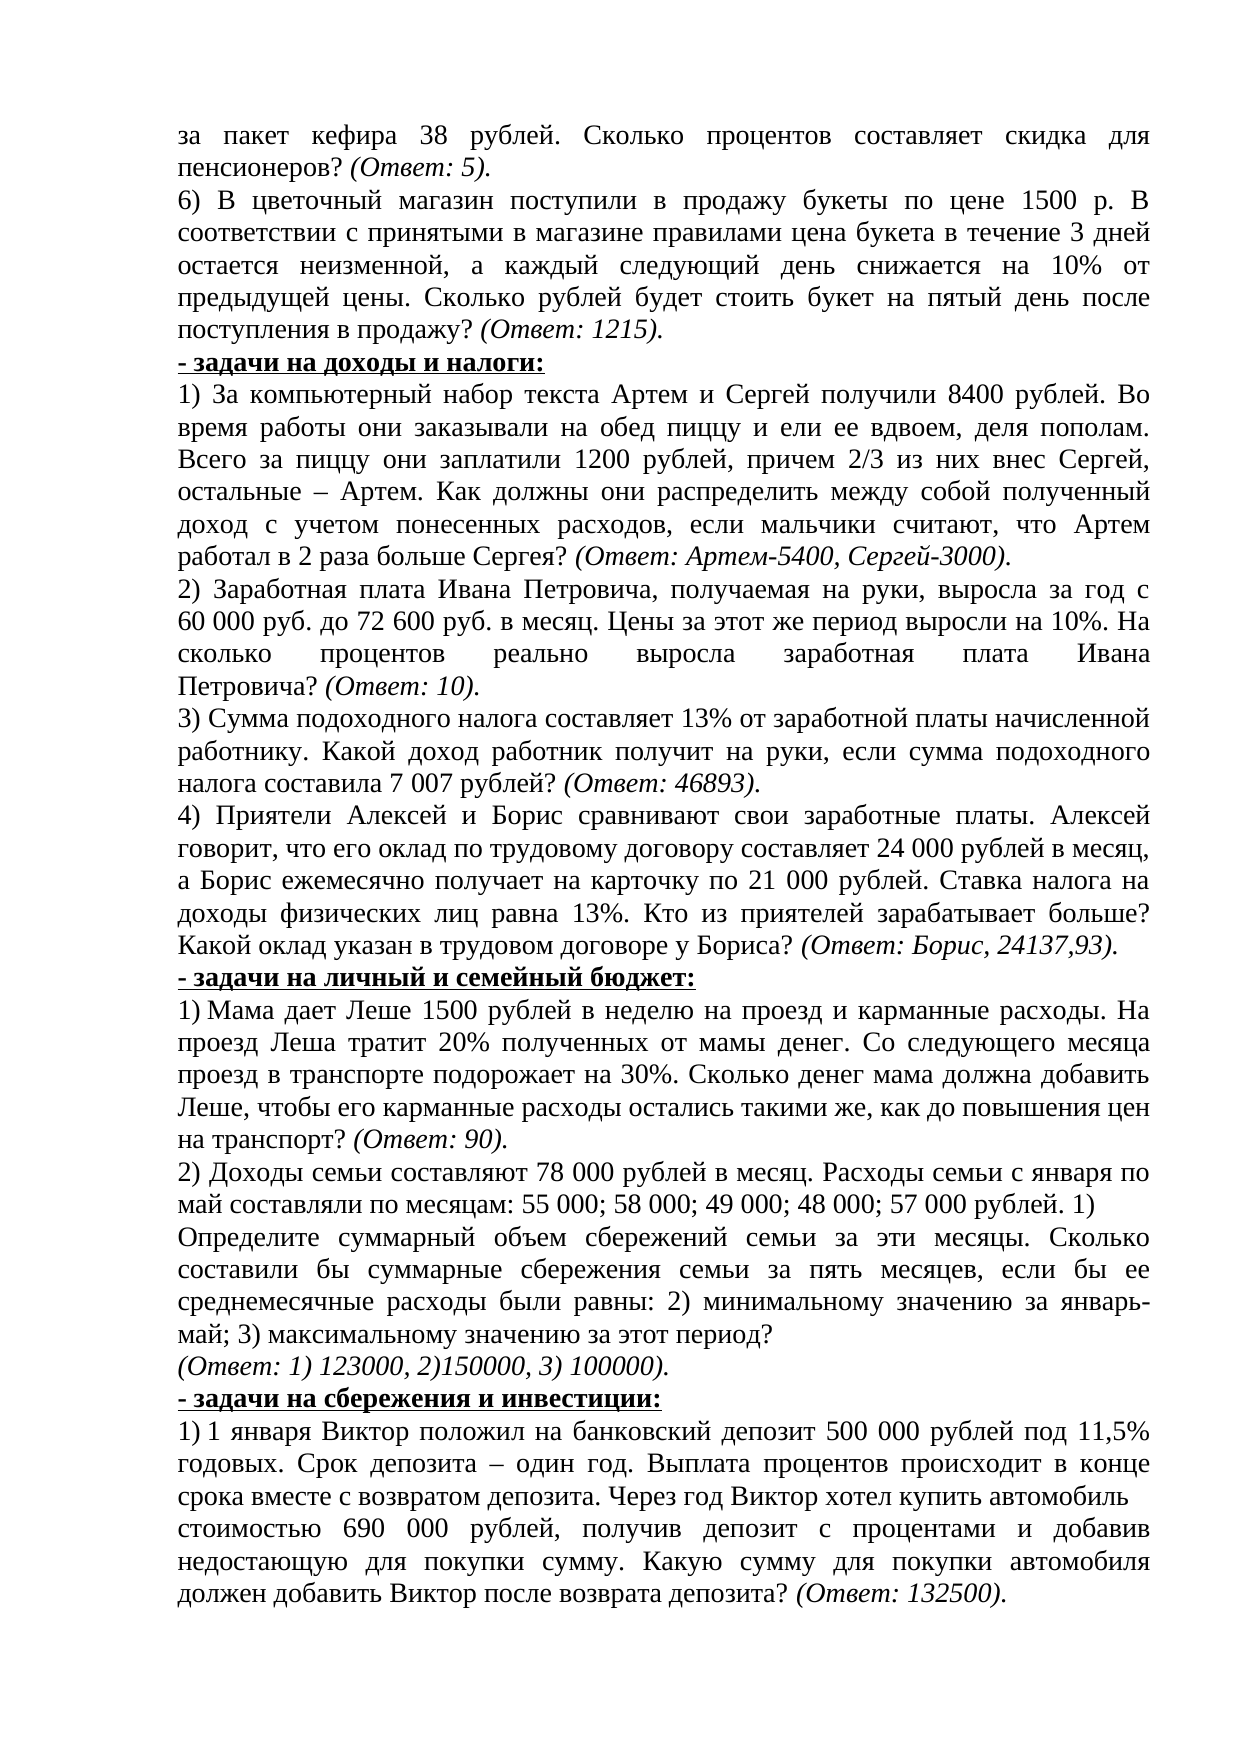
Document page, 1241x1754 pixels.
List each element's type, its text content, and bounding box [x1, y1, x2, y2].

text 2) Заработная плата Ивана Петровича, получаемая на руки, выросла за год с 60 000 руб. до 72 600 руб. в месяц. Цены за этот же период выросли на 10%. На сколько процентов реально выросла заработная плата Ивана Петровича? (Ответ: 10). [177, 572, 1152, 701]
text - задачи на личный и семейный бюджет: [177, 960, 1152, 993]
text - задачи на сбережения и инвестиции: [177, 1382, 1152, 1414]
text - задачи на доходы и налоги: [177, 345, 1152, 377]
text 4) Приятели Алексей и Борис сравнивают свои заработные платы. Алексей говорит, что его оклад по трудовому договору составляет 24 000 рублей в месяц, а Борис ежемесячно получает на карточку по 21 000 рублей. Ставка налога на доходы физических лиц равна 13%. Кто из приятелей зарабатывает больше? Какой оклад указан в трудовом договоре у Бориса? (Ответ: Борис, 24137,93). [177, 798, 1152, 960]
text 3) Сумма подоходного налога составляет 13% от заработной платы начисленной работнику. Какой доход работник получит на руки, если сумма подоходного налога составила 7 007 рублей? (Ответ: 46893). [177, 701, 1152, 798]
text 1) Мама дает Леше 1500 рублей в неделю на проезд и карманные расходы. На проезд Леша тратит 20% полученных от мамы денег. Со следующего месяца проезд в транспорте подорожает на 30%. Сколько денег мама должна добавить Леше, чтобы его карманные расходы остались такими же, как до повышения цен на транспорт? (Ответ: 90). [177, 993, 1152, 1155]
text 2) Доходы семьи составляют 78 000 рублей в месяц. Расходы семьи с января по май составляли по месяцам: 55 000; 58 000; 49 000; 48 000; 57 000 рублей. 1) [177, 1155, 1152, 1219]
text 6) В цветочный магазин поступили в продажу букеты по цене 1500 р. В соответствии с принятыми в магазине правилами цена букета в течение 3 дней остается неизменной, а каждый следующий день снижается на 10% от предыдущей цены. Сколько рублей будет стоить букет на пятый день после поступления в продажу? (Ответ: 1215). [177, 183, 1152, 345]
text 1) За компьютерный набор текста Артем и Сергей получили 8400 рублей. Во время работы они заказывали на обед пиццу и ели ее вдвоем, деля пополам. Всего за пиццу они заплатили 1200 рублей, причем 2/3 из них внес Сергей, остальные – Артем. Как должны они распределить между собой полученный доход с учетом понесенных расходов, если мальчики считают, что Артем работал в 2 раза больше Сергея? (Ответ: Артем-5400, Сергей-3000). [177, 377, 1152, 572]
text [177, 118, 1152, 183]
text стоимостью 690 000 рублей, получив депозит с процентами и добавив недостающую для покупки сумму. Какую сумму для покупки автомобиля должен добавить Виктор после возврата депозита? (Ответ: 132500). [177, 1511, 1152, 1608]
text Определите суммарный объем сбережений семьи за эти месяцы. Сколько составили бы суммарные сбережения семьи за пять месяцев, если бы ее среднемесячные расходы были равны: 2) минимальному значению за январь-май; 3) максимальному значению за этот период? [177, 1219, 1152, 1349]
text (Ответ: 1) 123000, 2)150000, 3) 100000). [177, 1349, 1152, 1382]
text 1) 1 января Виктор положил на банковский депозит 500 000 рублей под 11,5% годовых. Срок депозита – один год. Выплата процентов происходит в конце срока вместе с возвратом депозита. Через год Виктор хотел купить автомобиль [177, 1414, 1152, 1511]
